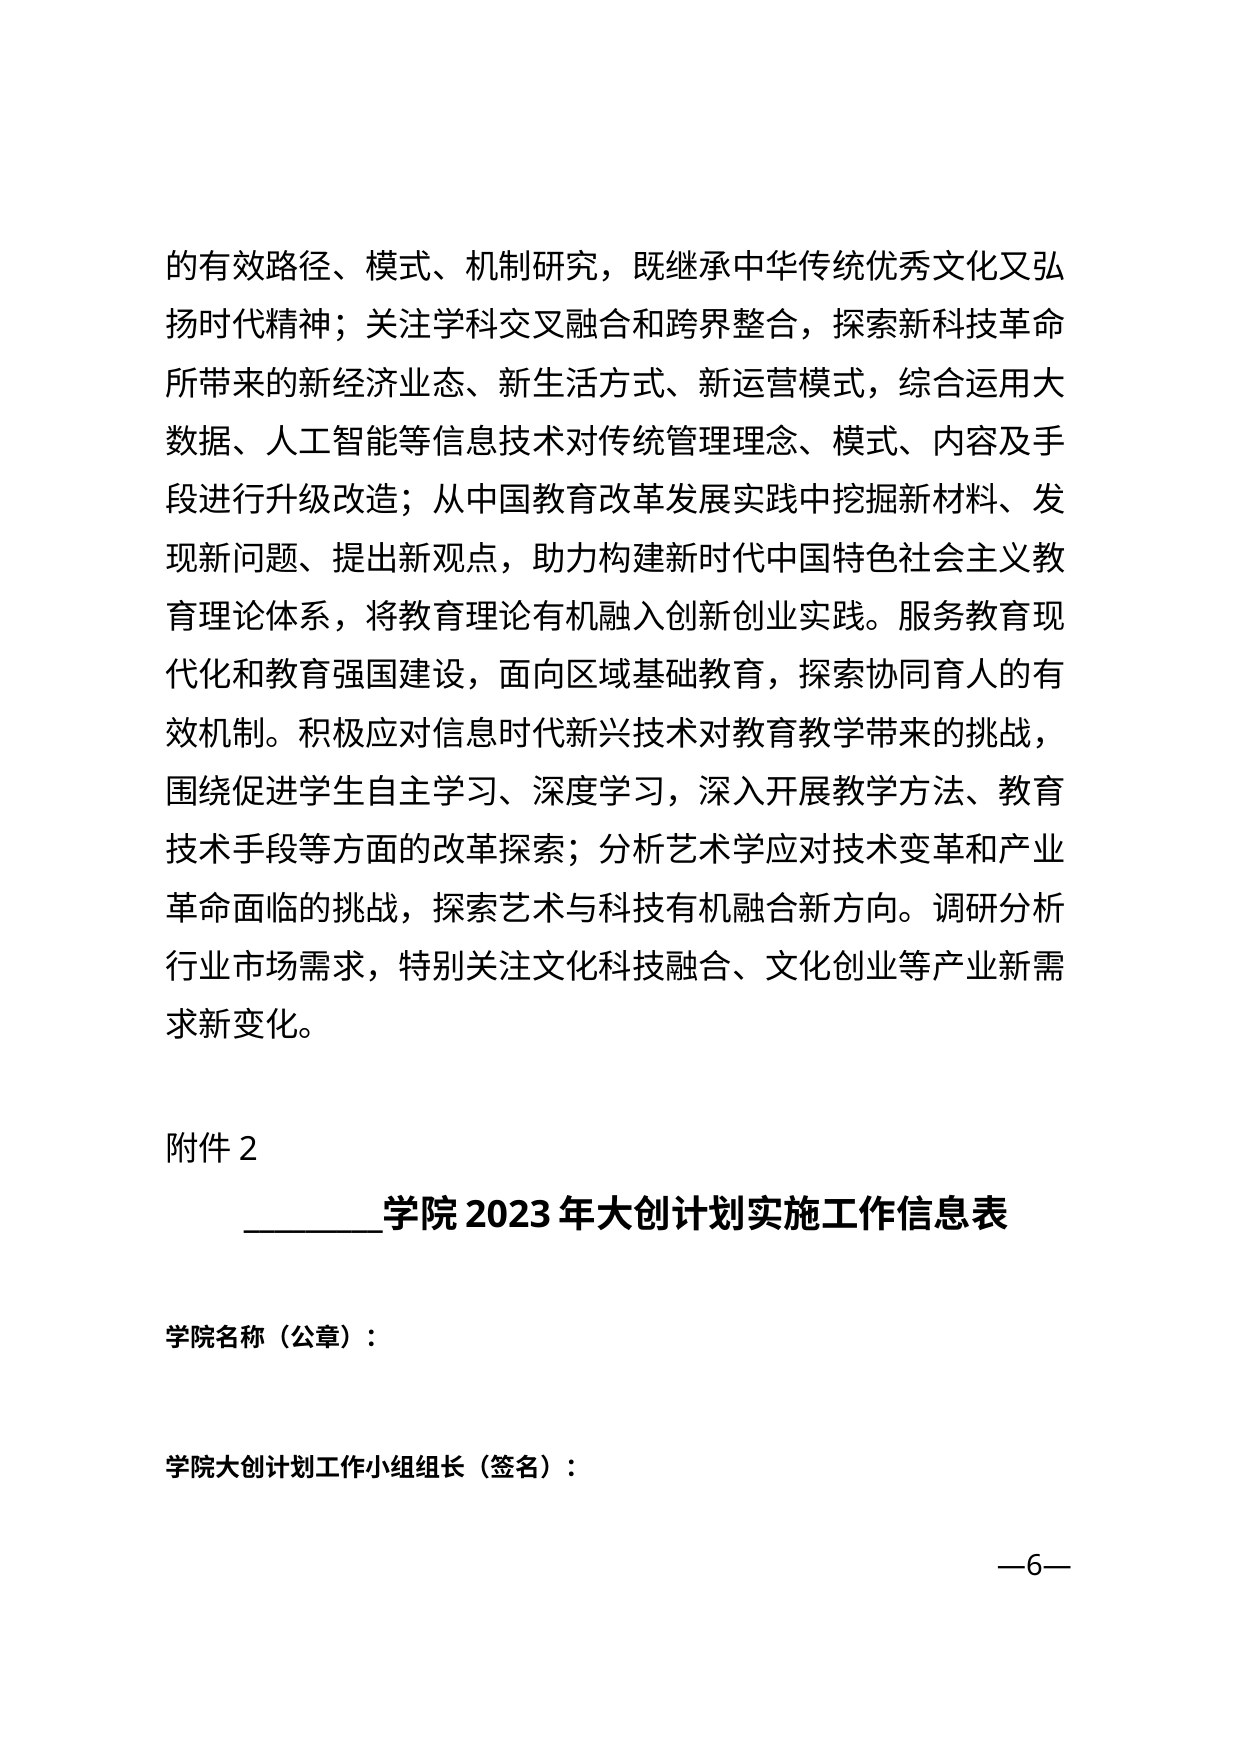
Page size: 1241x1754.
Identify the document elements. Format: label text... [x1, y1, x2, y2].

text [165, 232, 1093, 1048]
text 学院大创计划工作小组组长（签名）： [165, 1433, 1087, 1498]
text 学院名称（公章）： [165, 1303, 1087, 1368]
text _________学院2023年大创计划实施工作信息表 [165, 1178, 1087, 1243]
text 附件2 [165, 1113, 1087, 1178]
